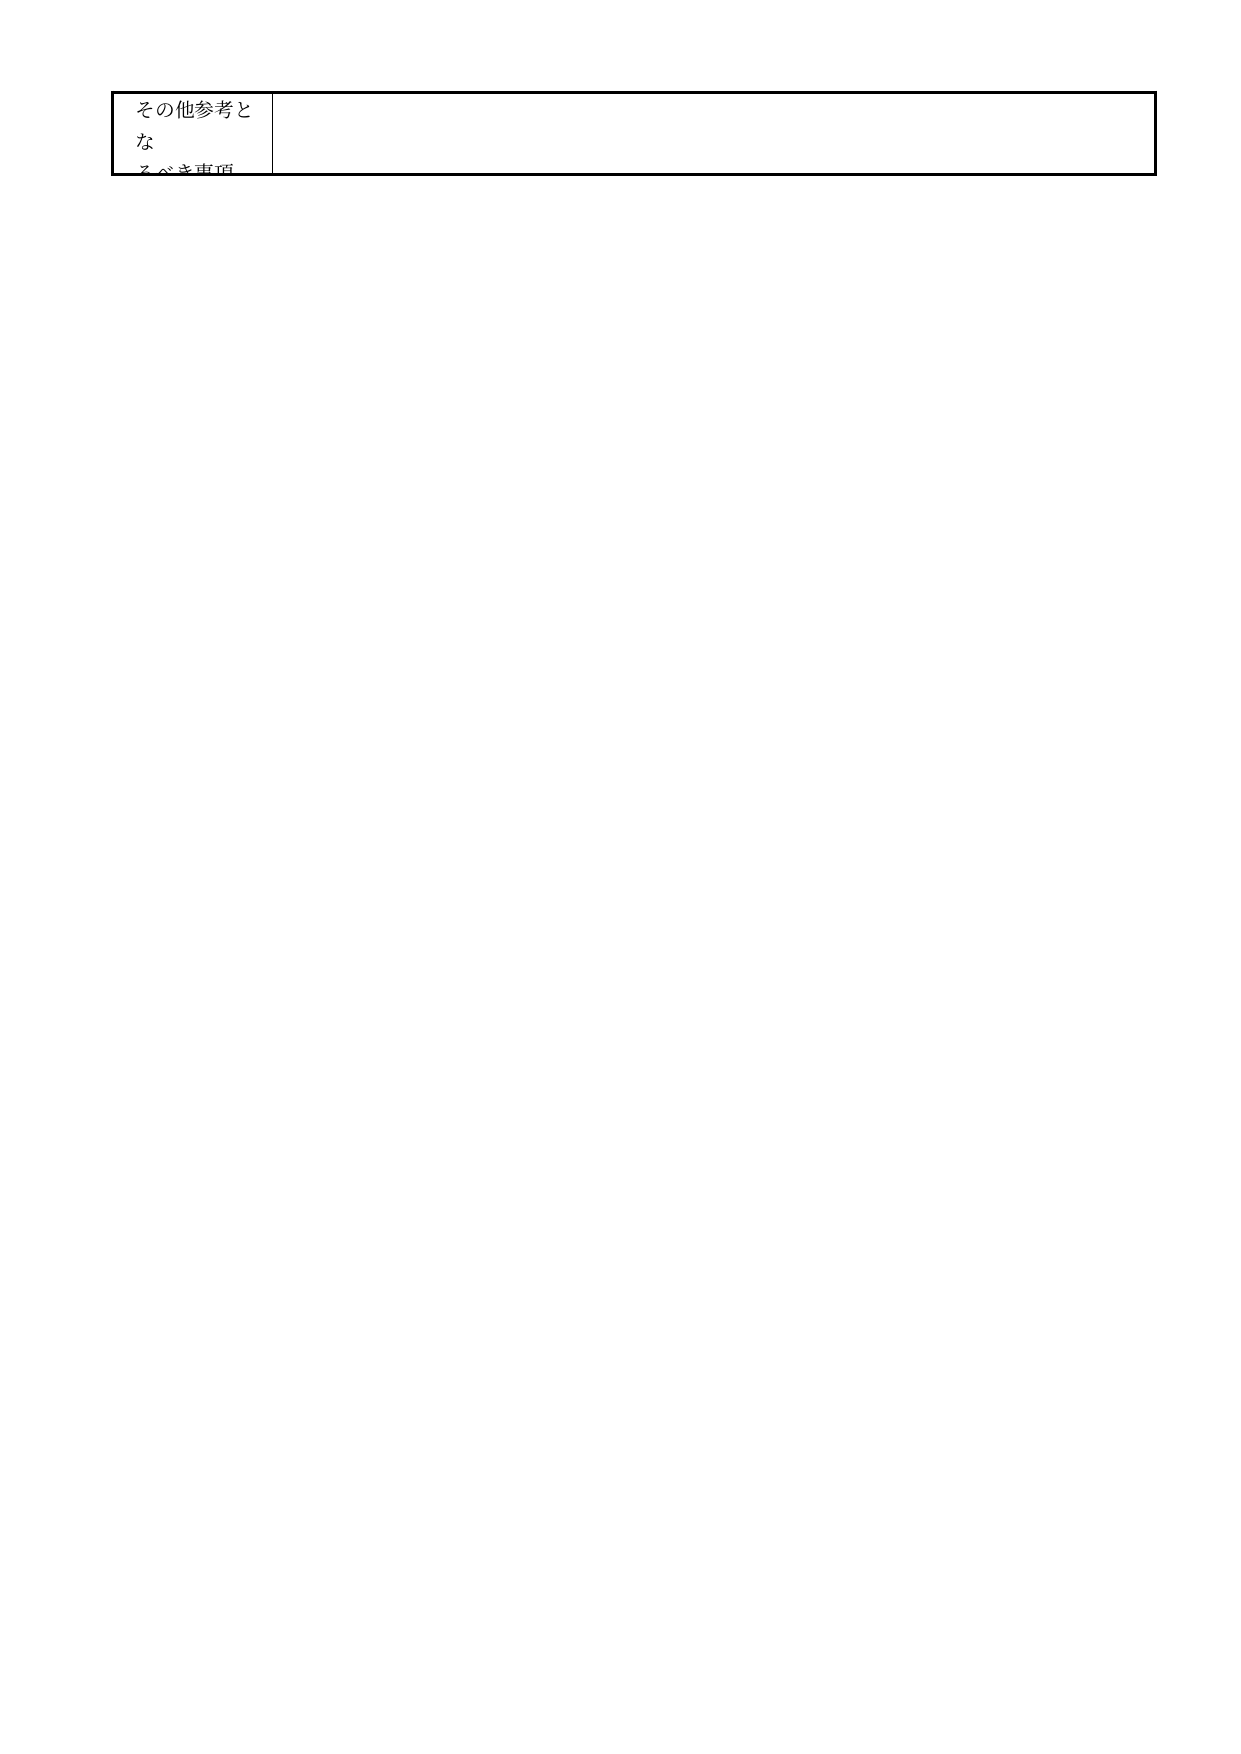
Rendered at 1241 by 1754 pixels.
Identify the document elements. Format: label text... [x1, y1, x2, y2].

table_cell [273, 94, 1154, 173]
table_cell その他参考とな るべき事項 [114, 94, 272, 173]
